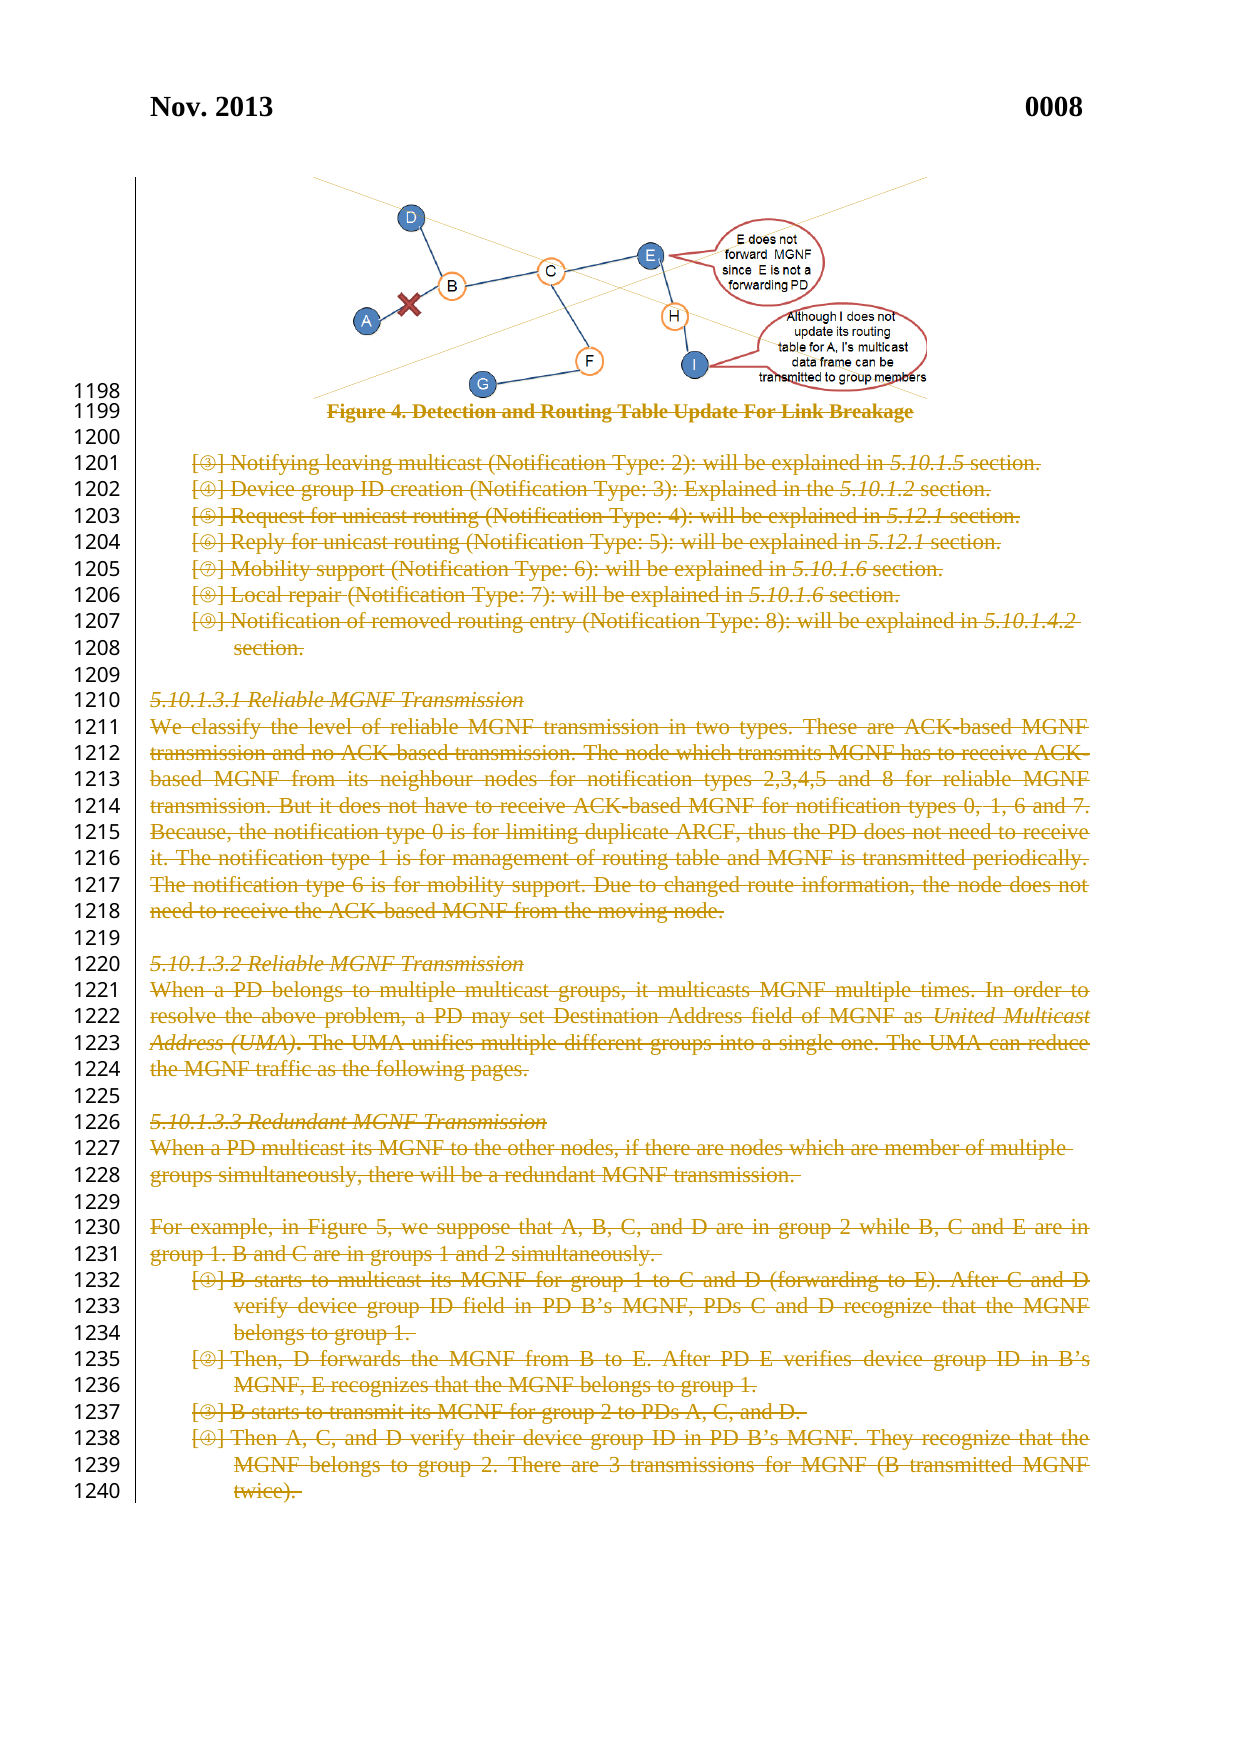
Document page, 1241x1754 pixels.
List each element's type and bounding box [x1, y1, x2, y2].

picture [623, 178, 927, 398]
picture [316, 177, 924, 287]
picture [316, 289, 924, 399]
picture [313, 178, 617, 398]
